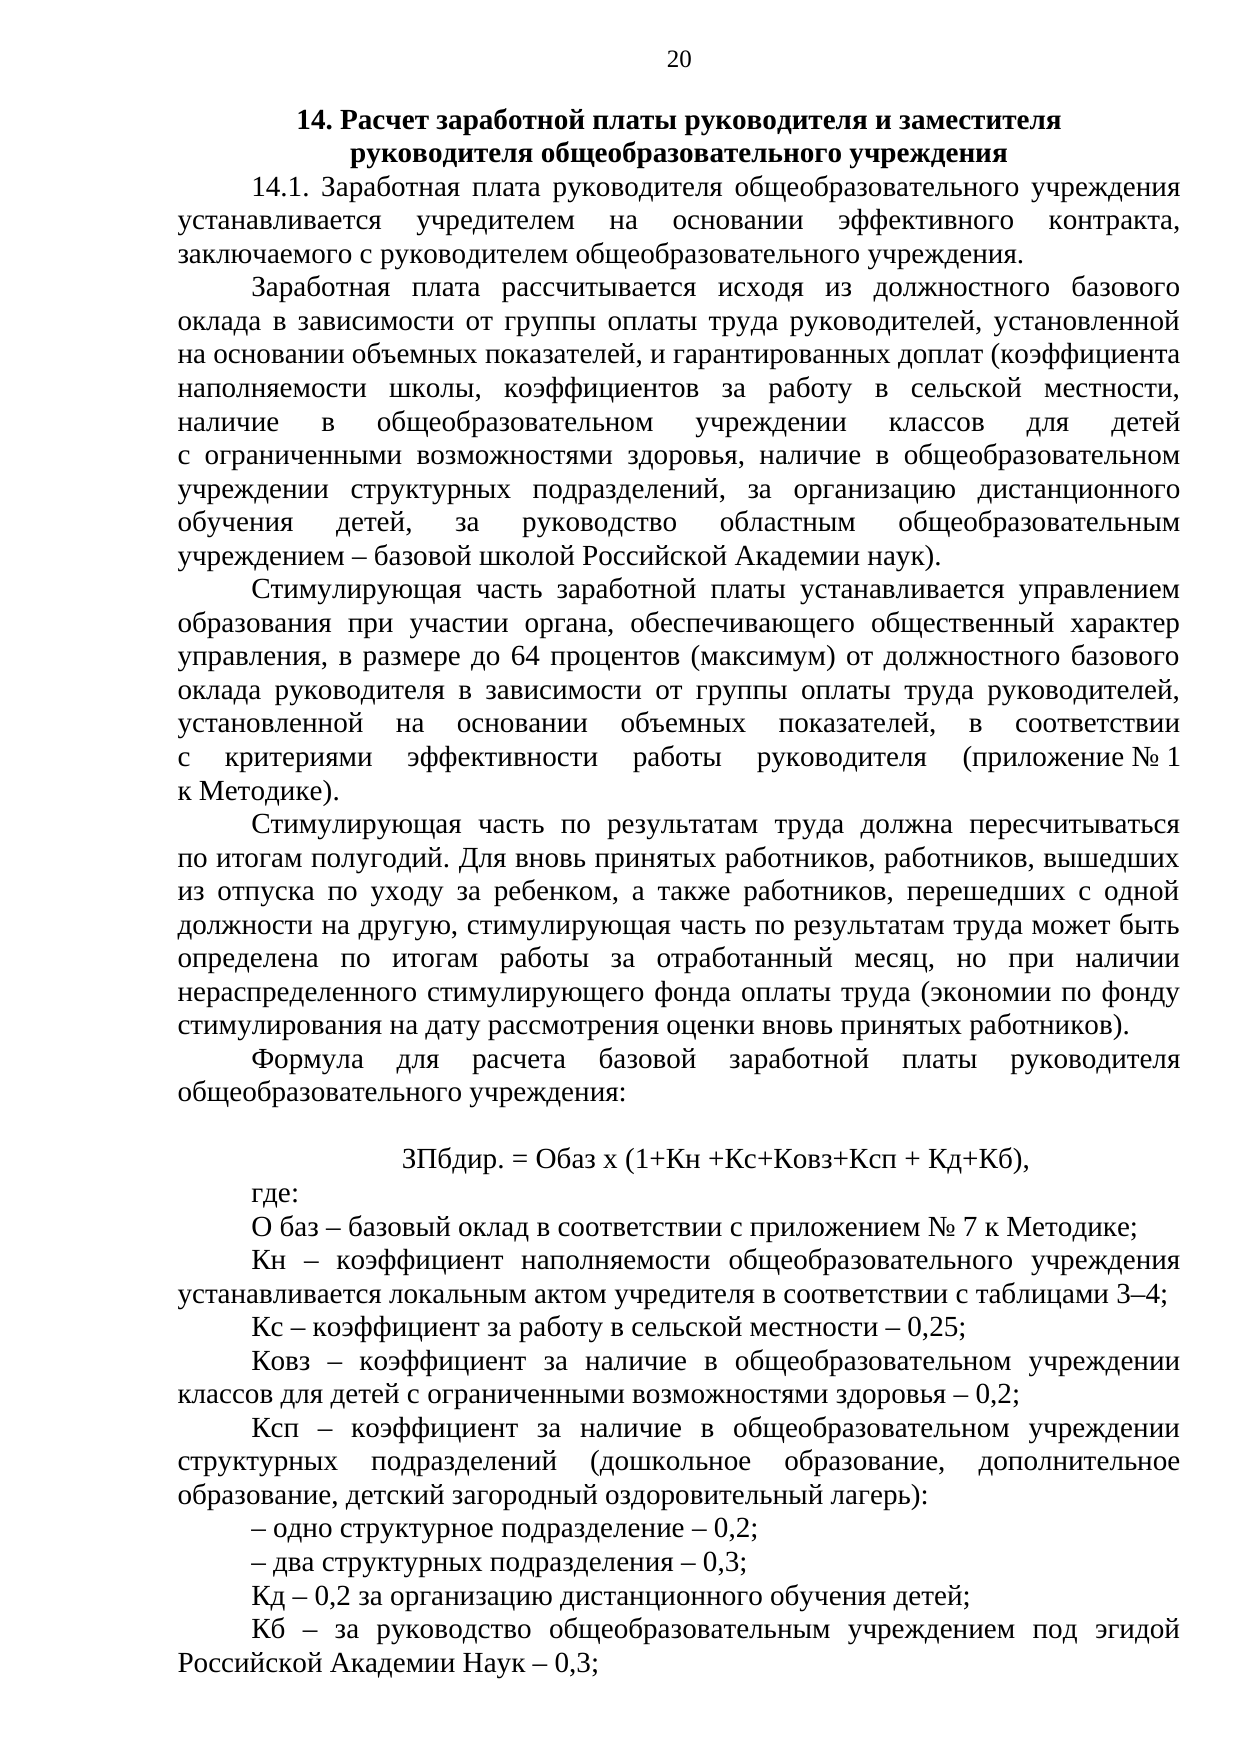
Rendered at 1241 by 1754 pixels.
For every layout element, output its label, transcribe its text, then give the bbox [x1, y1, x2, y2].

text – два структурных подразделения – 0,3; [177, 1544, 1181, 1578]
text О баз – базовый оклад в соответствии с приложением № 7 к Методике; [177, 1209, 1181, 1242]
text Ковз – коэффициент за наличие в общеобразовательном учреждении классов для детей с ограниченными возможностями здоровья – 0,2; [177, 1343, 1181, 1410]
text Кд – 0,2 за организацию дистанционного обучения детей; [177, 1578, 1181, 1611]
text 14.1. Заработная плата руководителя общеобразовательного учреждения устанавливается учредителем на основании эффективного контракта, заключаемого с руководителем общеобразовательного учреждения. [177, 169, 1181, 269]
text – одно структурное подразделение – 0,2; [177, 1511, 1181, 1544]
title 14. Расчет заработной платы руководителя и заместителя [177, 102, 1181, 135]
text Кс – коэффициент за работу в сельской местности – 0,25; [177, 1309, 1181, 1343]
text Формула для расчета базовой заработной платы руководителя общеобразовательного учреждения: [177, 1041, 1181, 1108]
text ЗПбдир. = Обаз x (1+Кн +Кс+Ковз+Ксп + Кд+Кб), [177, 1142, 1181, 1175]
text Кб – за руководство общеобразовательным учреждением под эгидой Российской Академии Наук – 0,3; [177, 1611, 1181, 1678]
text Стимулирующая часть по результатам труда должна пересчитываться по итогам полугодий. Для вновь принятых работников, работников, вышедших из отпуска по уходу за ребенком, а также работников, перешедших с одной должности на другую, стимулирующая часть по результатам труда может быть определена по итогам работы за отработанный месяц, но при наличии нераспределенного стимулирующего фонда оплаты труда (экономии по фонду стимулирования на дату рассмотрения оценки вновь принятых работников). [177, 806, 1181, 1041]
title руководителя общеобразовательного учреждения [177, 135, 1181, 169]
text Кн – коэффициент наполняемости общеобразовательного учреждения устанавливается локальным актом учредителя в соответствии с таблицами 3–4; [177, 1242, 1181, 1309]
text где: [177, 1175, 1181, 1209]
text Стимулирующая часть заработной платы устанавливается управлением образования при участии органа, обеспечивающего общественный характер управления, в размере до 64 процентов (максимум) от должностного базового оклада руководителя в зависимости от группы оплаты труда руководителей, установленной на основании объемных показателей, в соответствии с критериями эффективности работы руководителя (приложение № 1 к Методике). [177, 571, 1181, 806]
text Ксп – коэффициент за наличие в общеобразовательном учреждении структурных подразделений (дошкольное образование, дополнительное образование, детский загородный оздоровительный лагерь): [177, 1410, 1181, 1511]
text Заработная плата рассчитывается исходя из должностного базового оклада в зависимости от группы оплаты труда руководителей, установленной на основании объемных показателей, и гарантированных доплат (коэффициента наполняемости школы, коэффициентов за работу в сельской местности, наличие в общеобразовательном учреждении классов для детей с ограниченными возможностями здоровья, наличие в общеобразовательном учреждении структурных подразделений, за организацию дистанционного обучения детей, за руководство областным общеобразовательным учреждением – базовой школой Российской Академии наук). [177, 269, 1181, 571]
